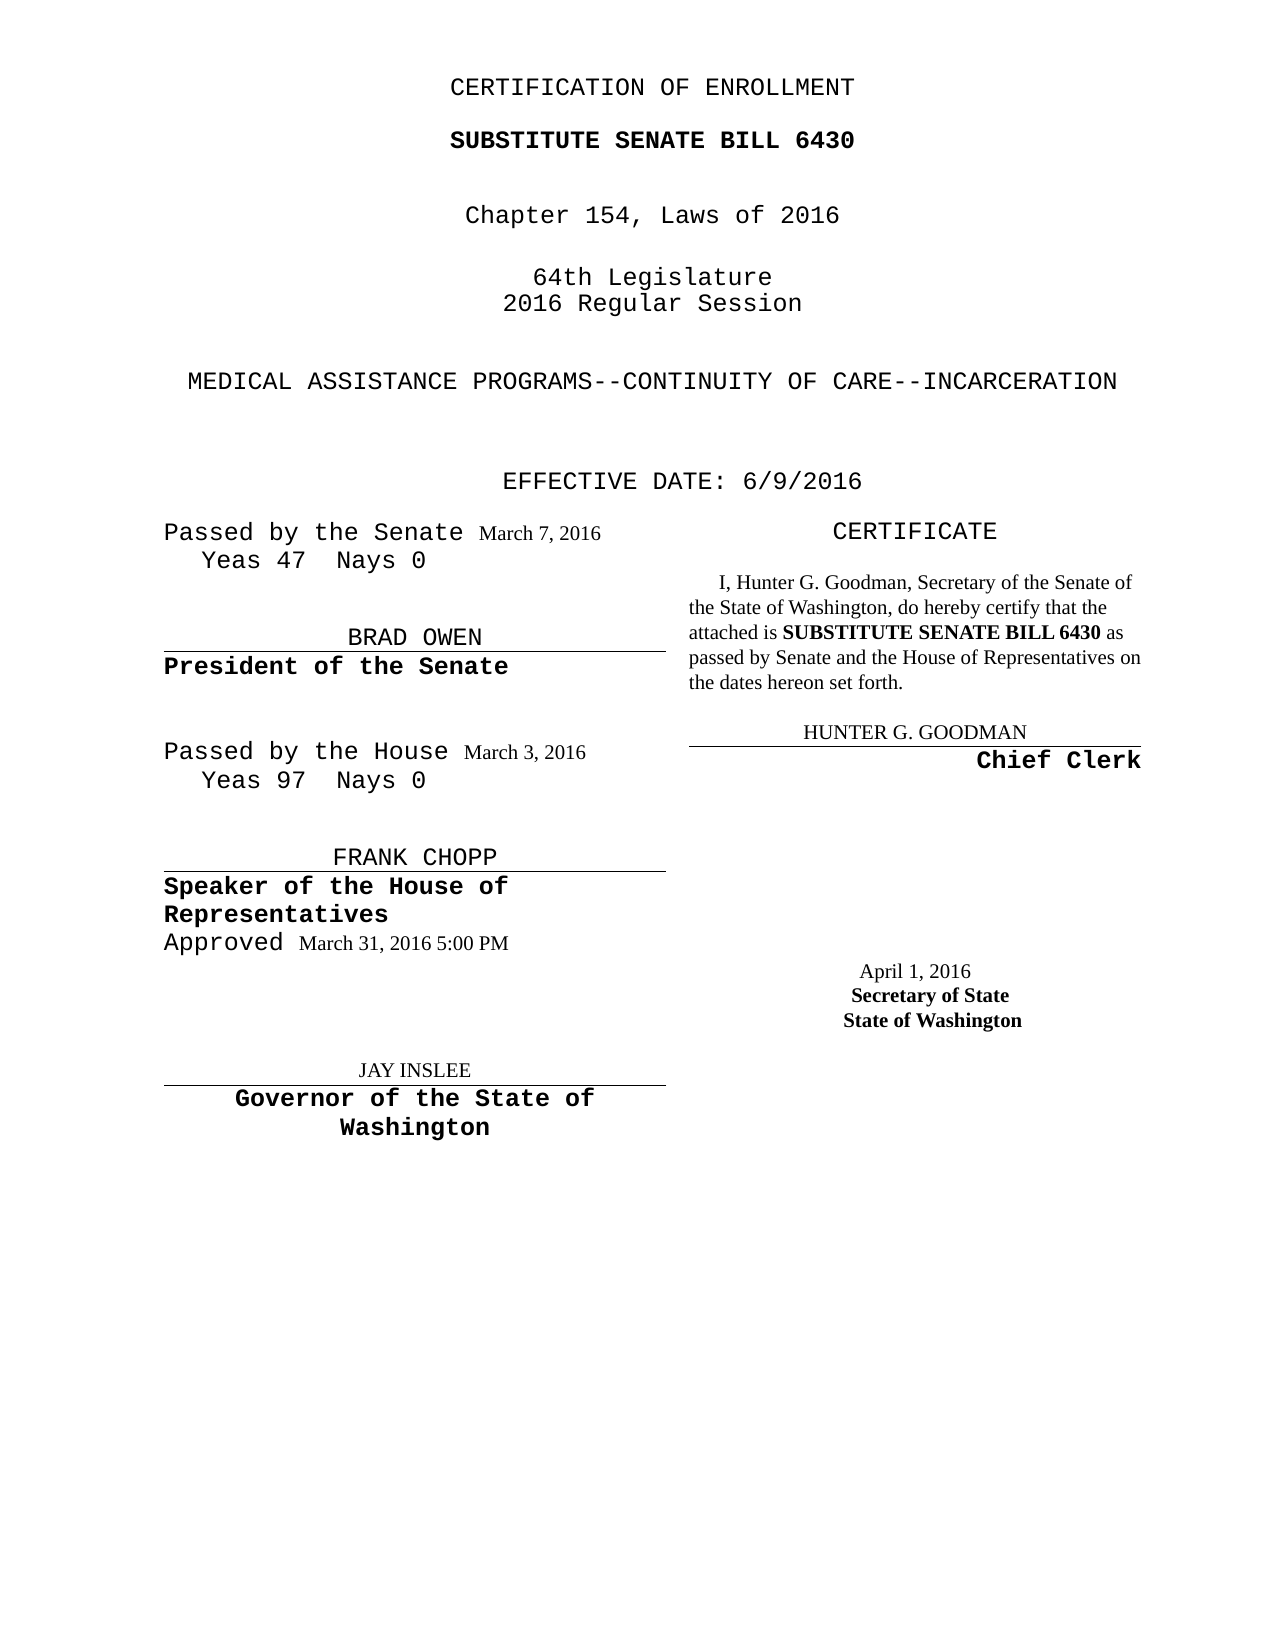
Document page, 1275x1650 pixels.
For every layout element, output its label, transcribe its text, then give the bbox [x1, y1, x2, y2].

text CERTIFICATION OF ENROLLMENT [135, 75, 1170, 103]
table_cell Secretary of State State of Washington [678, 983, 1152, 1143]
table_cell JAY INSLEE Governor of the State of Washington [153, 983, 677, 1143]
text 64th Legislature [135, 266, 1170, 291]
text SUBSTITUTE SENATE BILL 6430 [135, 128, 1170, 153]
table_header Passed by the Senate March 7, 2016 Yeas 47 Nays 0 BRAD OWEN President of the Senate Passed by the House March 3, 2016 Yeas 97 Nays 0 FRANK CHOPP Speaker of the House of Representatives [153, 519, 677, 930]
table_header CERTIFICATE I, Hunter G. Goodman, Secretary of the Senate of the State of Washington, do hereby certify that the attached is SUBSTITUTE SENATE BILL 6430 as passed by Senate and the House of Representatives on the dates hereon set forth. HUNTER G. GOODMAN Chief Clerk [678, 519, 1152, 930]
text 2016 Regular Session [135, 291, 1170, 319]
table_cell April 1, 2016 [678, 930, 1152, 983]
text Chapter 154, Laws of 2016 [135, 203, 1170, 228]
text EFFECTIVE DATE: 6/9/2016 [135, 469, 1170, 494]
table_cell Approved March 31, 2016 5:00 PM [153, 930, 677, 983]
text MEDICAL ASSISTANCE PROGRAMS--CONTINUITY OF CARE--INCARCERATION [135, 369, 1170, 394]
